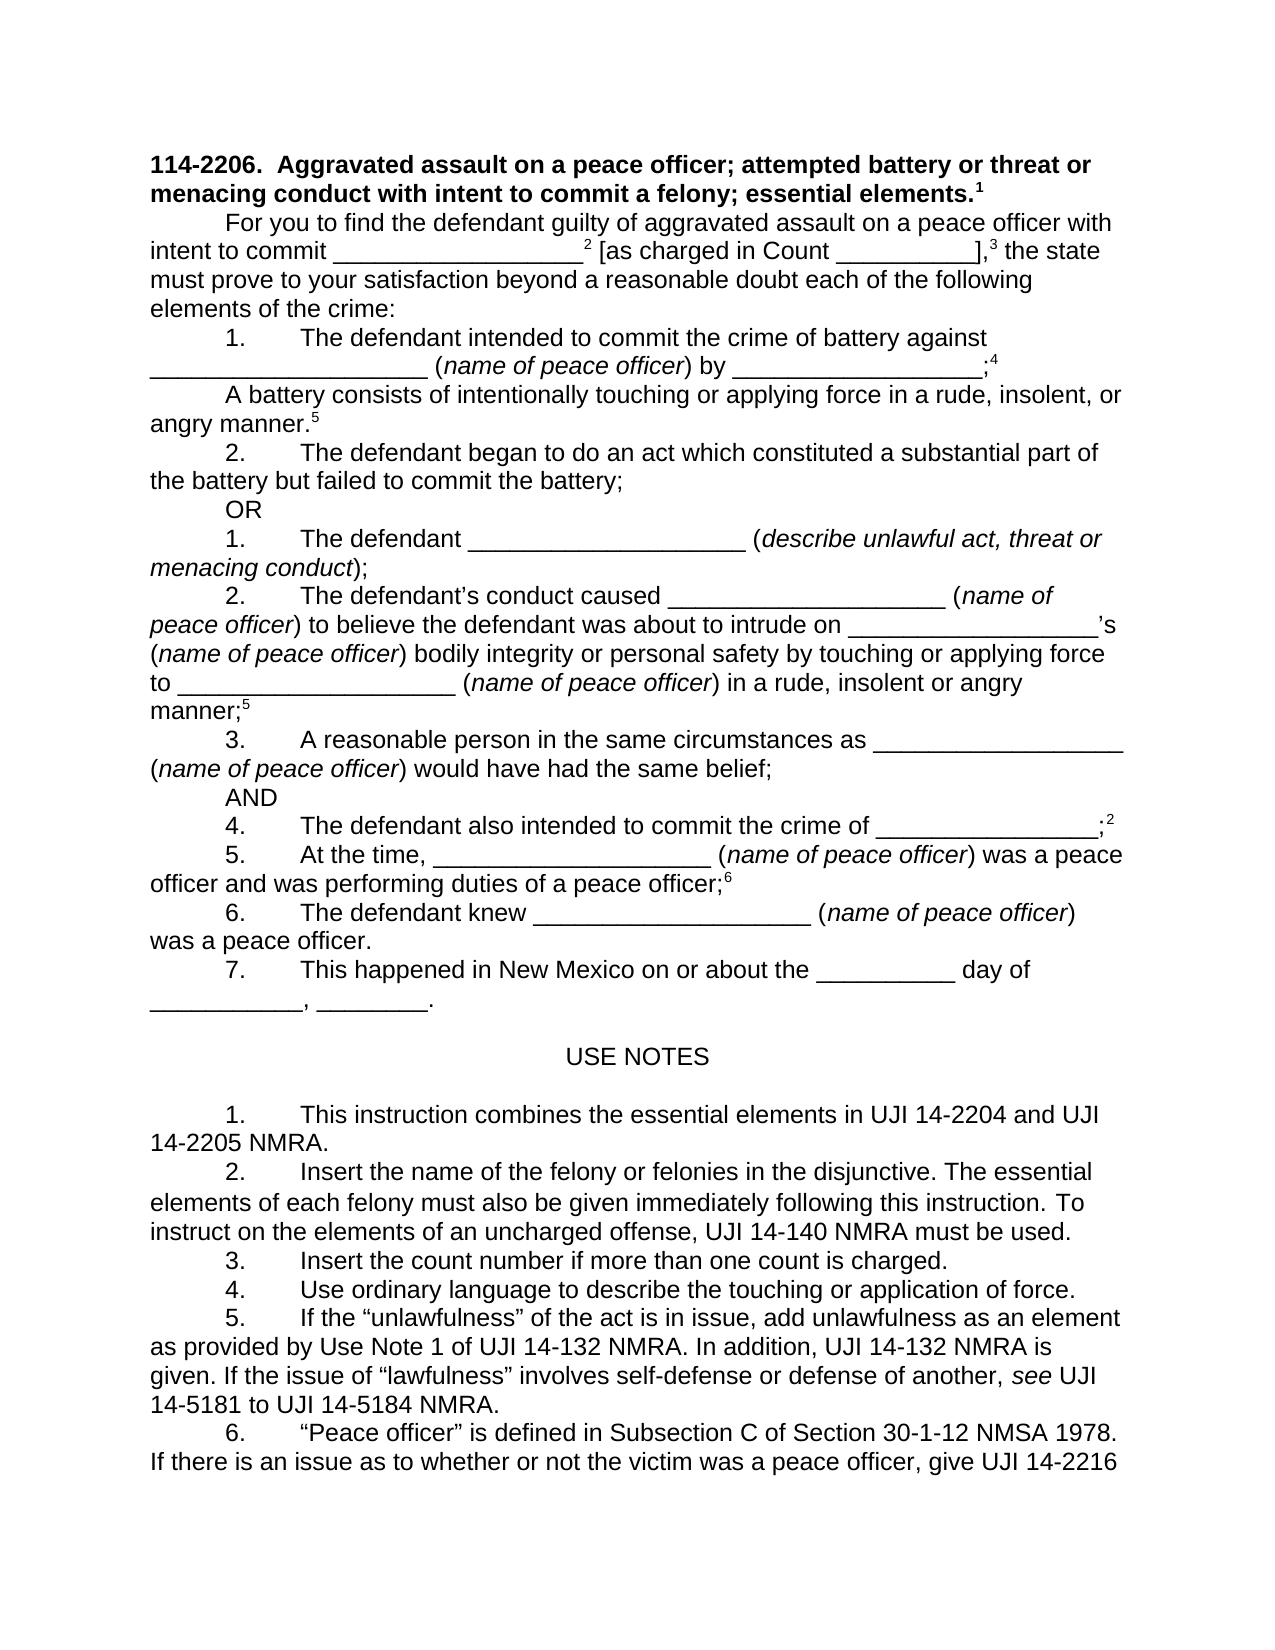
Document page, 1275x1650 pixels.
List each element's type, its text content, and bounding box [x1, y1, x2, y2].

list 1. The defendant intended to commit the crime of battery against ____________________ (name of peace officer) by __________________;4 [150, 322, 1125, 380]
list 2. The defendant began to do an act which constituted a substantial part of the battery but failed to commit the battery; [150, 437, 1125, 495]
list 7. This happened in New Mexico on or about the __________ day of ___________, ________. [150, 955, 1125, 1012]
list 6. The defendant knew ____________________ (name of peace officer) was a peace officer. [150, 897, 1125, 955]
list 4. Use ordinary language to describe the touching or application of force. [150, 1274, 1125, 1303]
list OR [150, 495, 1125, 524]
title 14-2206. Aggravated assault on a peace officer; attempted battery or threat or menacing conduct with intent to commit a felony; essential elements.1 [150, 150, 1125, 207]
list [150, 1418, 1125, 1476]
list 3. A reasonable person in the same circumstances as __________________ (name of peace officer) would have had the same belief; [150, 725, 1125, 782]
list 1. This instruction combines the essential elements in UJI 14-2204 and UJI 14-2205 NMRA. [150, 1099, 1125, 1157]
list USE NOTES [150, 1042, 1125, 1070]
list 5. At the time, ____________________ (name of peace officer) was a peace officer and was performing duties of a peace officer;6 [150, 840, 1125, 897]
list A battery consists of intentionally touching or applying force in a rude, insolent, or angry manner.5 [150, 380, 1125, 437]
list For you to find the defendant guilty of aggravated assault on a peace officer with intent to commit __________________2 [as charged in Count __________],3 the state must prove to your satisfaction beyond a reasonable doubt each of the following elements of the crime: [150, 207, 1125, 322]
list 5. If the “unlawfulness” of the act is in issue, add unlawfulness as an element as provided by Use Note 1 of UJI 14-132 NMRA. In addition, UJI 14-132 NMRA is given. If the issue of “lawfulness” involves self-defense or defense of another, see UJI 14-5181 to UJI 14-5184 NMRA. [150, 1303, 1125, 1418]
list 2. Insert the name of the felony or felonies in the disjunctive. The essential elements of each felony must also be given immediately following this instruction. To instruct on the elements of an uncharged offense, UJI 14-140 NMRA must be used. [150, 1157, 1125, 1246]
list 2. The defendant’s conduct caused ____________________ (name of peace officer) to believe the defendant was about to intrude on __________________’s (name of peace officer) bodily integrity or personal safety by touching or applying force to ____________________ (name of peace officer) in a rude, insolent or angry manner;5 [150, 581, 1125, 725]
list 3. Insert the count number if more than one count is charged. [150, 1246, 1125, 1274]
list 1. The defendant ____________________ (describe unlawful act, threat or menacing conduct); [150, 524, 1125, 581]
list 4. The defendant also intended to commit the crime of ________________;2 [150, 811, 1125, 840]
list AND [150, 782, 1125, 811]
